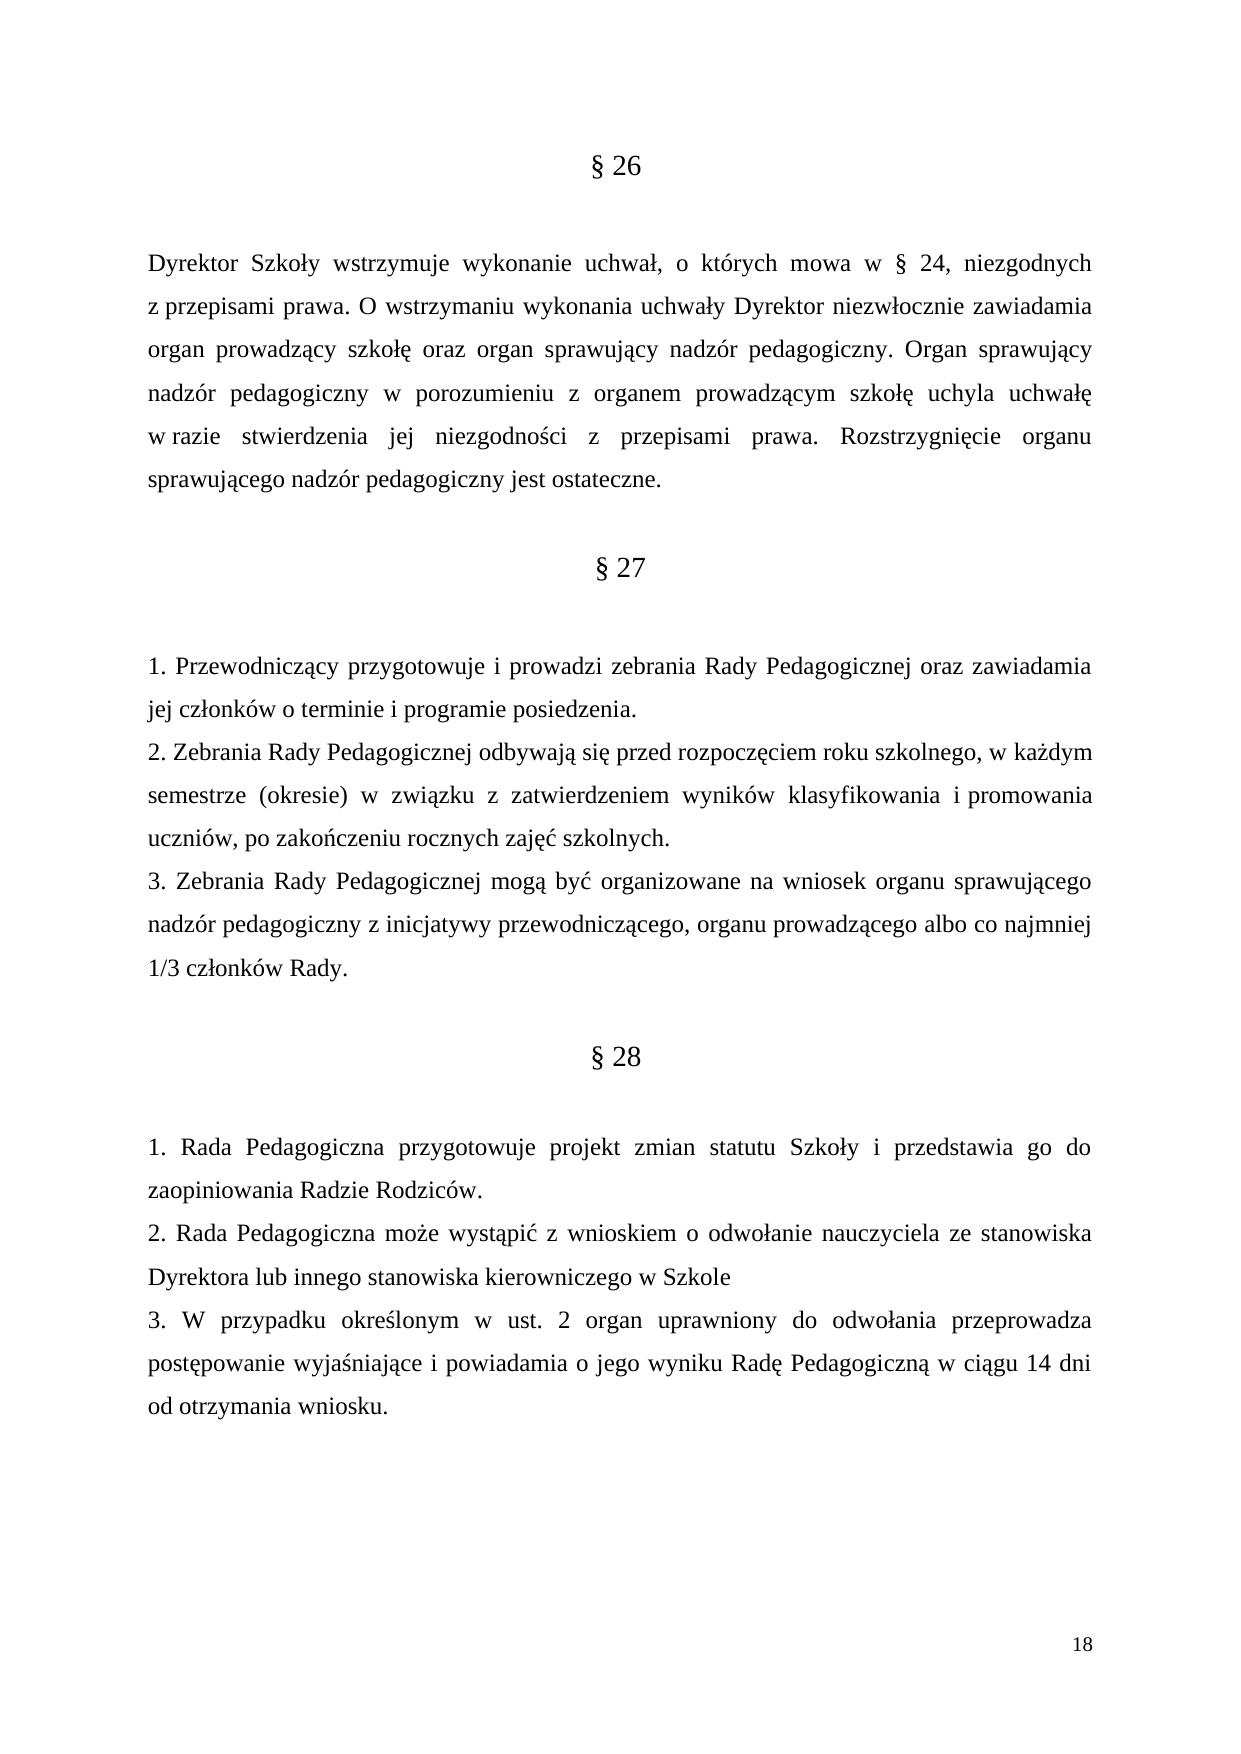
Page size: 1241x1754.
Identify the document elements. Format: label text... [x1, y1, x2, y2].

text Dyrektor Szkoły wstrzymuje wykonanie uchwał, o których mowa w § 24, niezgodnych z przepisami prawa. O wstrzymaniu wykonania uchwały Dyrektor niezwłocznie zawiadamia organ prowadzący szkołę oraz organ sprawujący nadzór pedagogiczny. Organ sprawujący nadzór pedagogiczny w porozumieniu z organem prowadzącym szkołę uchyla uchwałę w razie stwierdzenia jej niezgodności z przepisami prawa. Rozstrzygnięcie organu sprawującego nadzór pedagogiczny jest ostateczne. [148, 248, 1093, 493]
text § 27 [148, 550, 1093, 584]
text 2. Rada Pedagogiczna może wystąpić z wnioskiem o odwołanie nauczyciela ze stanowiska Dyrektora lub innego stanowiska kierowniczego w Szkole [148, 1218, 1093, 1290]
text 3. Zebrania Rady Pedagogicznej mogą być organizowane na wniosek organu sprawującego nadzór pedagogiczny z inicjatywy przewodniczącego, organu prowadzącego albo co najmniej 1/3 członków Rady. [148, 866, 1093, 981]
text 1. Rada Pedagogiczna przygotowuje projekt zmian statutu Szkoły i przedstawia go do zaopiniowania Radzie Rodziców. [148, 1132, 1093, 1204]
text 3. W przypadku określonym w ust. 2 organ uprawniony do odwołania przeprowadza postępowanie wyjaśniające i powiadamia o jego wyniku Radę Pedagogiczną w ciągu 14 dni od otrzymania wniosku. [148, 1305, 1093, 1420]
text § 26 [516, 148, 1093, 181]
text 1. Przewodniczący przygotowuje i prowadzi zebrania Rady Pedagogicznej oraz zawiadamia jej członków o terminie i programie posiedzenia. [148, 651, 1093, 723]
text § 28 [516, 1039, 1093, 1072]
text 2. Zebrania Rady Pedagogicznej odbywają się przed rozpoczęciem roku szkolnego, w każdym semestrze (okresie) w związku z zatwierdzeniem wyników klasyfikowania i promowania uczniów, po zakończeniu rocznych zajęć szkolnych. [148, 737, 1093, 852]
